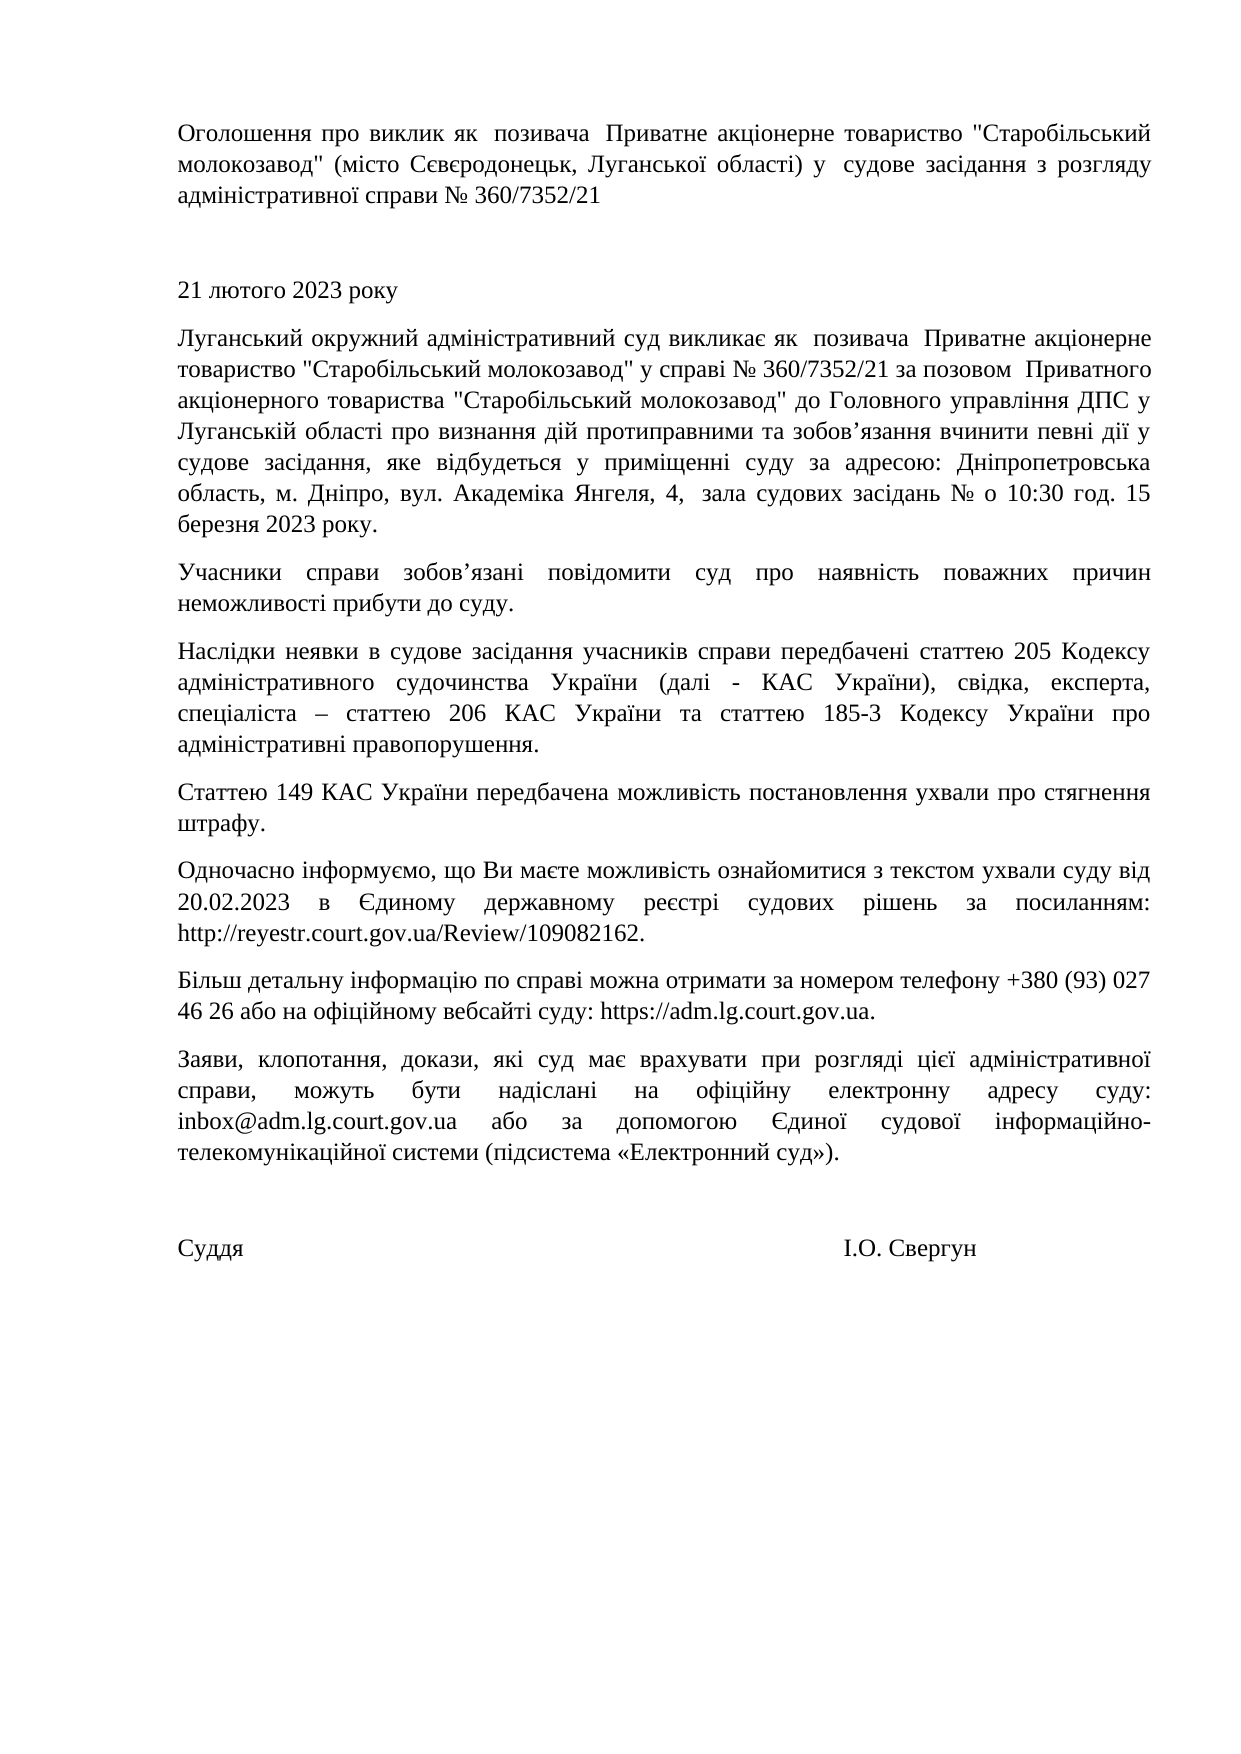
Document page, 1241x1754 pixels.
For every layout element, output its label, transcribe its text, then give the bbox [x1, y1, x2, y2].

text 21 лютого 2023 року [177, 276, 1152, 304]
text Більш детальну інформацію по справі можна отримати за номером телефону +380 (93) 027 46 26 або на офіційному вебсайті суду: https://adm.lg.court.gov.ua. [177, 965, 1152, 1025]
text Луганський окружний адміністративний суд викликає як позивача Приватне акціонерне товариство "Старобільський молокозавод" у справі № 360/7352/21 за позовом Приватного акціонерного товариства "Старобільський молокозавод" до Головного управління ДПС у Луганській області про визнання дій протиправними та зобов’язання вчинити певні дії у судове засідання, яке відбудеться у приміщенні суду за адресою: Дніпропетровська область, м. Дніпро, вул. Академіка Янгеля, 4, зала судових засідань № о 10:30 год. 15 березня 2023 року. [177, 323, 1152, 538]
text Оголошення про виклик як позивача Приватне акціонерне товариство "Старобільський молокозавод" (місто Сєвєродонецьк, Луганської області) у судове засідання з розгляду адміністративної справи № 360/7352/21 [177, 118, 1152, 209]
text Заяви, клопотання, докази, які суд має врахувати при розгляді цієї адміністративної справи, можуть бути надіслані на офіційну електронну адресу суду: inbox@adm.lg.court.gov.ua або за допомогою Єдиної судової інформаційно-телекомунікаційної системи (підсистема «Електронний суд»). [177, 1044, 1152, 1166]
text Суддя І.О. Свергун [177, 1233, 1152, 1261]
text Учасники справи зобов’язані повідомити суд про наявність поважних причин неможливості прибути до суду. [177, 557, 1152, 617]
text Одночасно інформуємо, що Ви маєте можливість ознайомитися з текстом ухвали суду від 20.02.2023 в Єдиному державному реєстрі судових рішень за посиланням: http://reyestr.court.gov.ua/Review/109082162. [177, 856, 1152, 946]
text Наслідки неявки в судове засідання учасників справи передбачені статтею 205 Кодексу адміністративного судочинства України (далі - КАС України), свідка, експерта, спеціаліста – статтею 206 КАС України та статтею 185-3 Кодексу України про адміністративні правопорушення. [177, 636, 1152, 758]
text Статтею 149 КАС України передбачена можливість постановлення ухвали про стягнення штрафу. [177, 777, 1152, 837]
